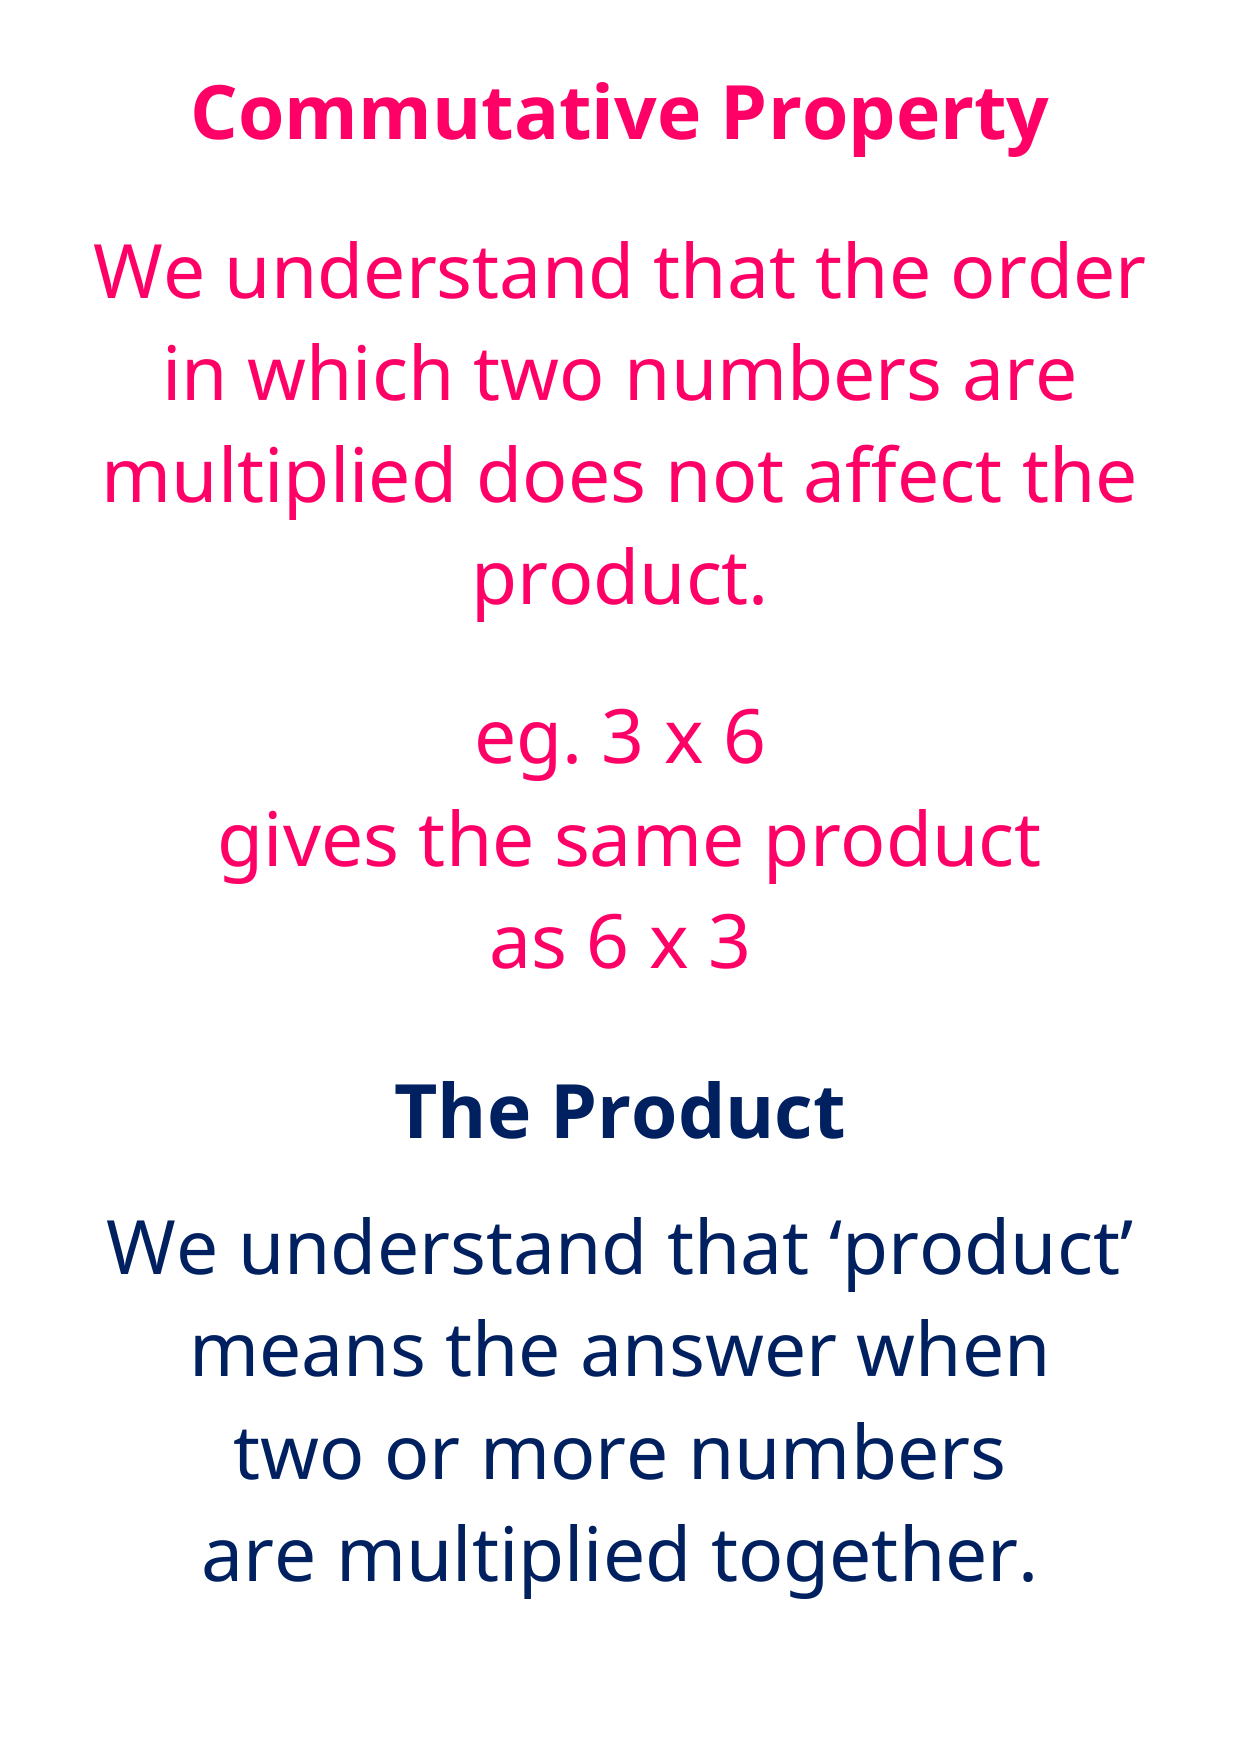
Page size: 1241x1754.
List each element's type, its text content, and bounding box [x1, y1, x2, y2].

text are multiplied together. [59, 1501, 1181, 1603]
text two or more numbers [59, 1399, 1181, 1501]
text eg. 3 x 6 [59, 683, 1181, 786]
text We understand that the order in which two numbers are multiplied does not affect the product. [59, 218, 1181, 627]
text We understand that ‘product’ means the answer when [59, 1194, 1181, 1399]
text as 6 x 3 [59, 888, 1181, 990]
text The Product [59, 1058, 1181, 1160]
text gives the same product [59, 786, 1181, 888]
text Commutative Property [59, 59, 1181, 161]
